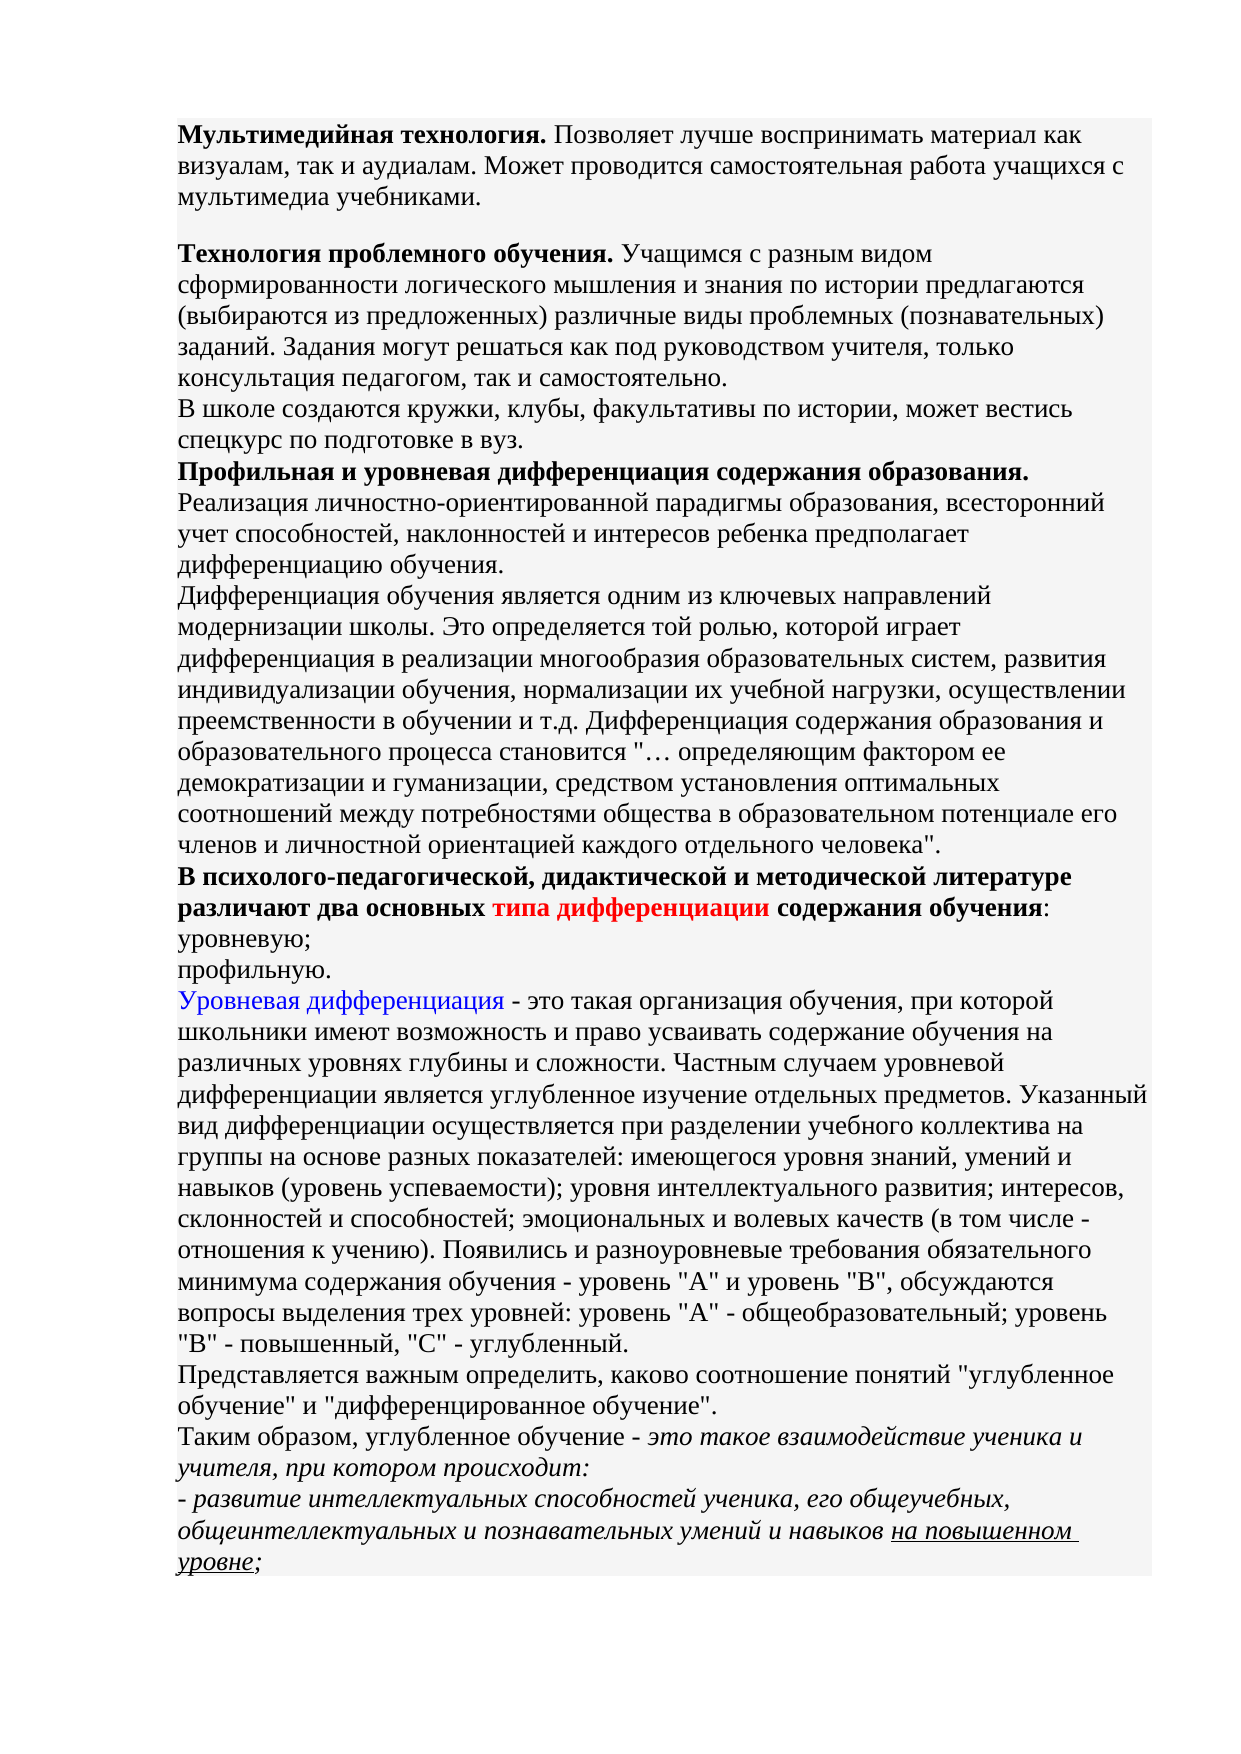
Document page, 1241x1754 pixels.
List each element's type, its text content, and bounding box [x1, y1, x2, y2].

text профильную. [177, 953, 1152, 984]
text Уровневая дифференциация - это такая организация обучения, при которой школьники имеют возможность и право усваивать содержание обучения на различных уровнях глубины и сложности. Частным случаем уровневой дифференциации является углубленное изучение отдельных предметов. Указанный вид дифференциации осуществляется при разделении учебного коллектива на группы на основе разных показателей: имеющегося уровня знаний, умений и навыков (уровень успеваемости); уровня интеллектуального развития; интересов, склонностей и способностей; эмоциональных и волевых качеств (в том числе - отношения к учению). Появились и разноуровневые требования обязательного минимума содержания обучения - уровень "А" и уровень "В", обсуждаются вопросы выделения трех уровней: уровень "А" - общеобразовательный; уровень "В" - повышенный, "С" - углубленный. [177, 984, 1152, 1358]
text Дифференциация обучения является одним из ключевых направлений модернизации школы. Это определяется той ролью, которой играет дифференциация в реализации многообразия образовательных систем, развития индивидуализации обучения, нормализации их учебной нагрузки, осуществлении преемственности в обучении и т.д. Дифференциация содержания образования и образовательного процесса становится "… определяющим фактором ее демократизации и гуманизации, средством установления оптимальных соотношений между потребностями общества в образовательном потенциале его членов и личностной ориентацией каждого отдельного человека". [177, 579, 1152, 860]
text Мультимедийная технология. Позволяет лучше воспринимать материал как визуалам, так и аудиалам. Может проводится самостоятельная работа учащихся с мультимедиа учебниками. [177, 118, 1152, 212]
text Профильная и уровневая дифференциация содержания образования. [177, 455, 1152, 486]
text - развитие интеллектуальных способностей ученика, его общеучебных, общеинтеллектуальных и познавательных умений и навыков на повышенном уровне; [177, 1483, 1152, 1576]
text В школе создаются кружки, клубы, факультативы по истории, может вестись спецкурс по подготовке в вуз. [177, 392, 1152, 455]
text Представляется важным определить, каково соотношение понятий "углубленное обучение" и "дифференцированное обучение". [177, 1358, 1152, 1420]
text Технология проблемного обучения. Учащимся с разным видом сформированности логического мышления и знания по истории предлагаются (выбираются из предложенных) различные виды проблемных (познавательных) заданий. Задания могут решаться как под руководством учителя, только консультация педагогом, так и самостоятельно. [177, 237, 1152, 392]
text уровневую; [177, 922, 1152, 953]
text Таким образом, углубленное обучение - это такое взаимодействие ученика и учителя, при котором происходит: [177, 1420, 1152, 1483]
text Реализация личностно-ориентированной парадигмы образования, всесторонний учет способностей, наклонностей и интересов ребенка предполагает дифференциацию обучения. [177, 486, 1152, 579]
text В психолого-педагогической, дидактической и методической литературе различают два основных типа дифференциации содержания обучения: [177, 860, 1152, 922]
